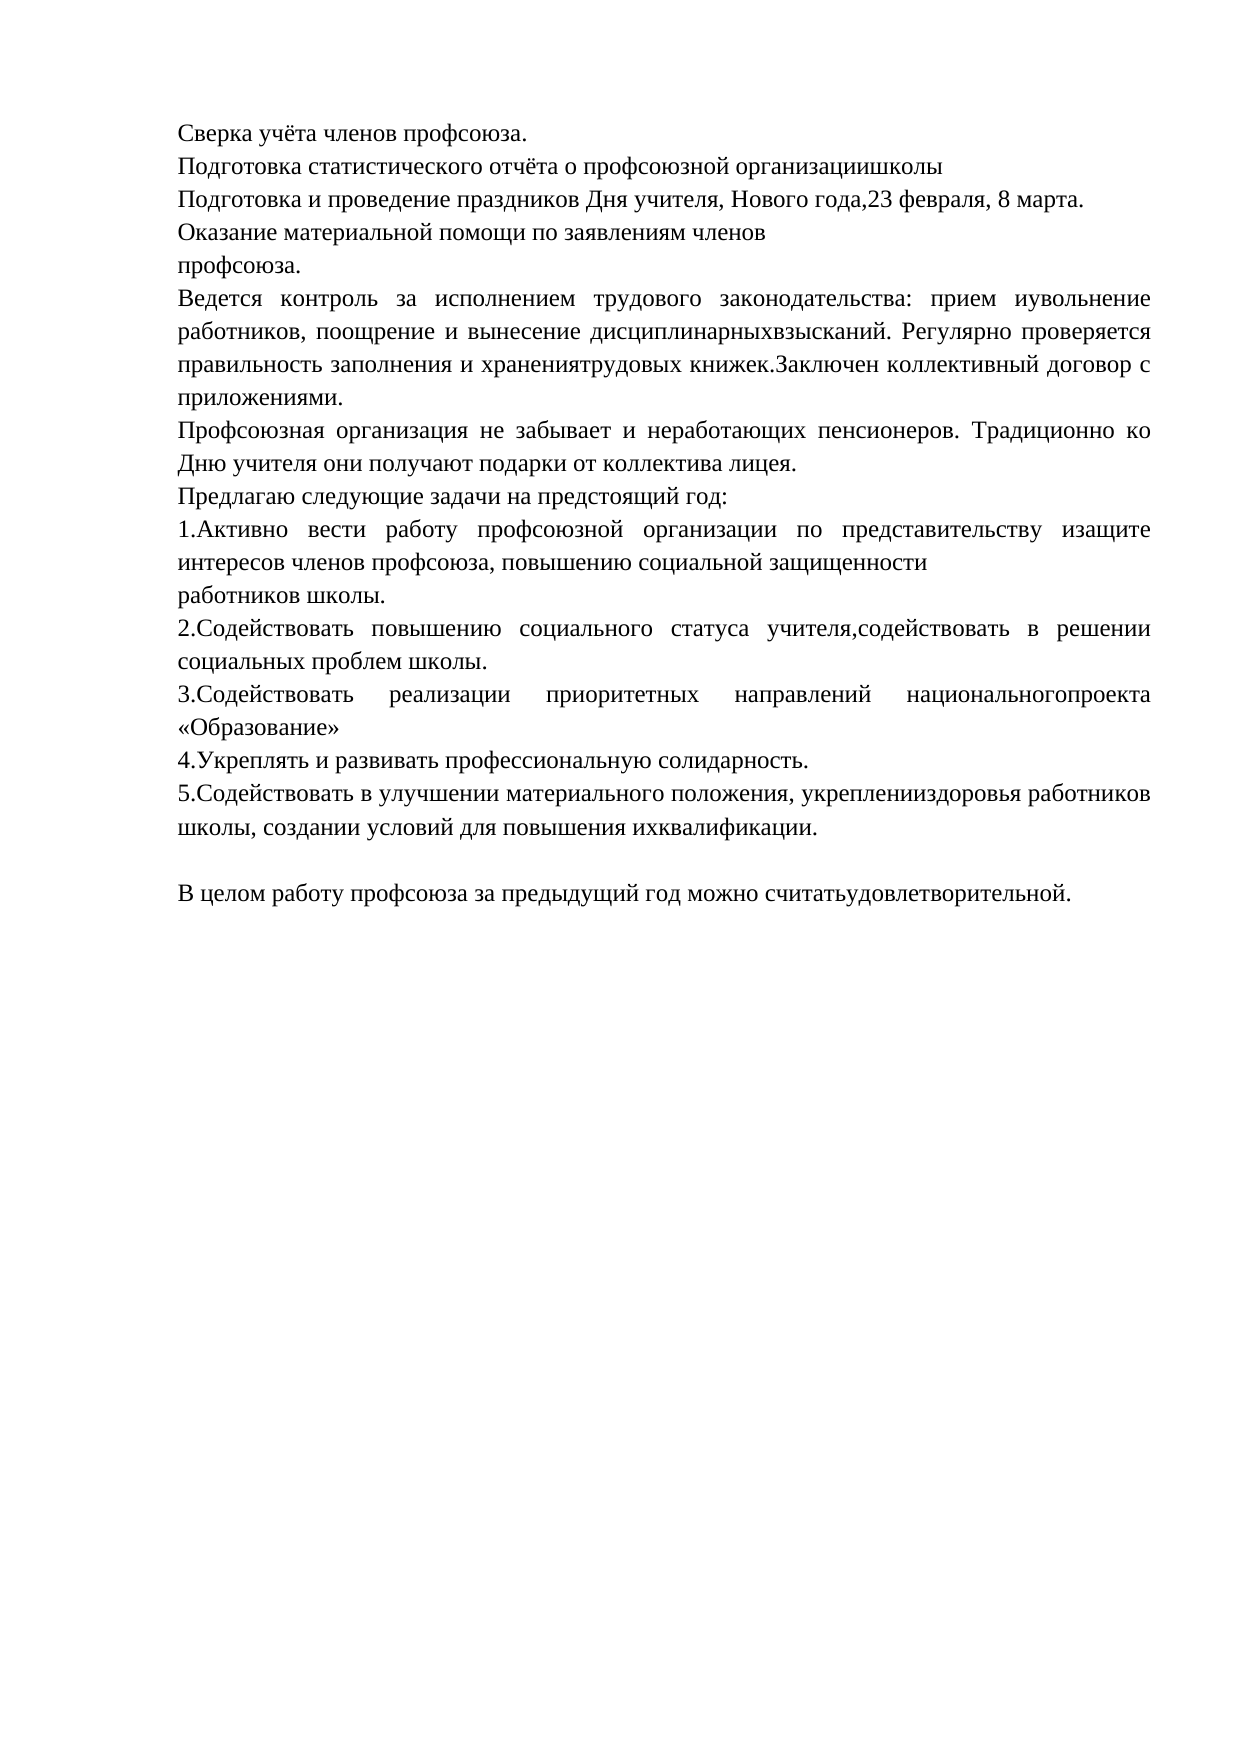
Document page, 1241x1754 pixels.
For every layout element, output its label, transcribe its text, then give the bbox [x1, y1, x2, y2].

text Подготовка статистического отчёта о профсоюзной организациишколы [177, 151, 1152, 180]
text профсоюза. [177, 250, 1152, 279]
text Профсоюзная организация не забывает и неработающих пенсионеров. Традиционно ко Дню учителя они получают подарки от коллектива лицея. [177, 415, 1152, 477]
text 5.Содействовать в улучшении материального положения, укрепленииздоровья работников школы, создании условий для повышения ихквалификации. [177, 778, 1152, 840]
text Подготовка и проведение праздников Дня учителя, Нового года,23 февраля, 8 марта. [177, 184, 1152, 213]
text работников школы. [177, 580, 1152, 609]
text Сверка учёта членов профсоюза. [177, 118, 1152, 147]
text В целом работу профсоюза за предыдущий год можно считатьудовлетворительной. [177, 878, 1152, 906]
text 2.Содействовать повышению социального статуса учителя,содействовать в решении социальных проблем школы. [177, 613, 1152, 675]
text 3.Содействовать реализации приоритетных направлений национальногопроекта «Образование» [177, 679, 1152, 741]
text Ведется контроль за исполнением трудового законодательства: прием иувольнение работников, поощрение и вынесение дисциплинарныхвзысканий. Регулярно проверяется правильность заполнения и хранениятрудовых книжек.Заключен коллективный договор с приложениями. [177, 283, 1152, 411]
text 1.Активно вести работу профсоюзной организации по представительству изащите интересов членов профсоюза, повышению социальной защищенности [177, 514, 1152, 576]
text Предлагаю следующие задачи на предстоящий год: [177, 481, 1152, 510]
text 4.Укреплять и развивать профессиональную солидарность. [177, 746, 1152, 774]
text Оказание материальной помощи по заявлениям членов [177, 217, 1152, 246]
